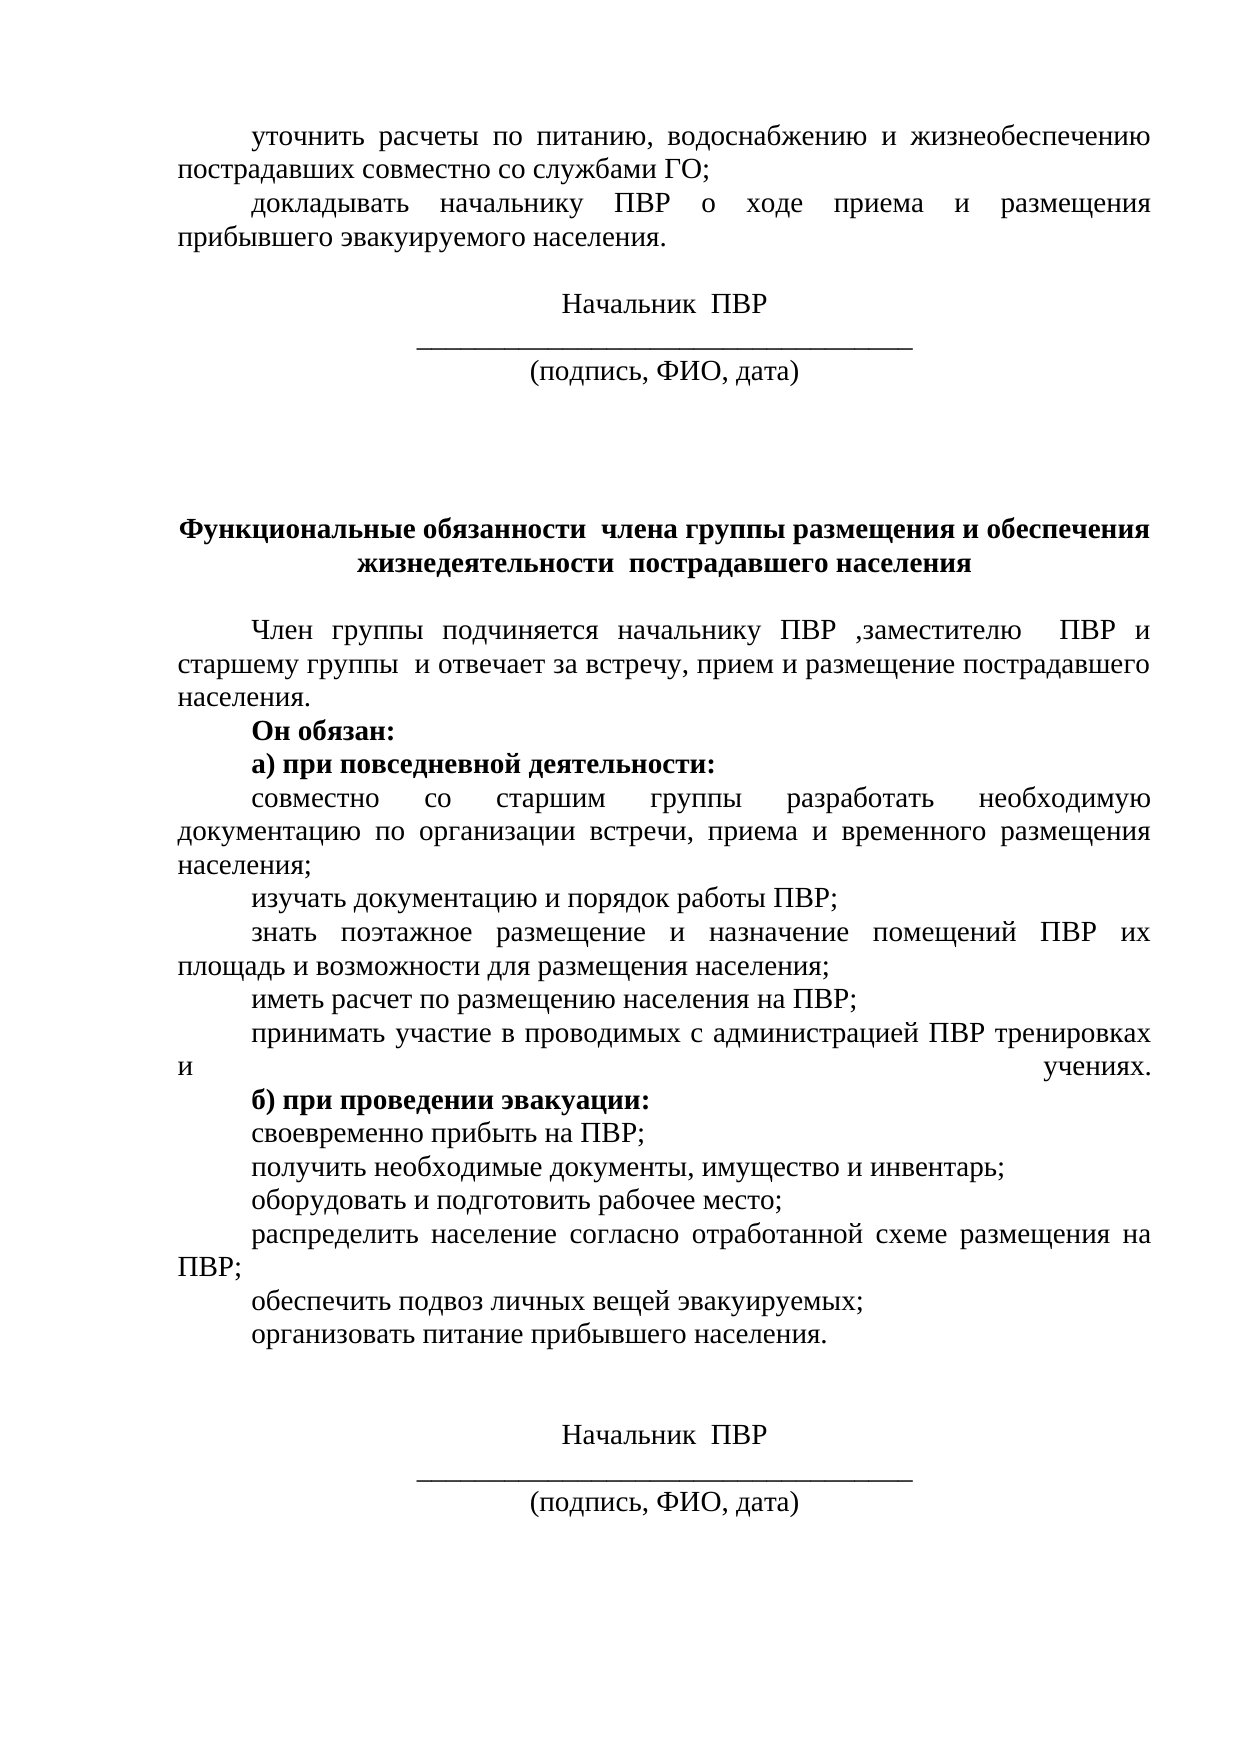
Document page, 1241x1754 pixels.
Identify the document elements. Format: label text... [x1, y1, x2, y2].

text иметь расчет по размещению населения на ПВР; [177, 981, 1152, 1015]
text обеспечить подвоз личных вещей эвакуируемых; [177, 1283, 1152, 1317]
text совместно со старшим группы разработать необходимую документацию по организации встречи, приема и временного размещения населения; [177, 780, 1152, 881]
text __________________________________ [177, 1451, 1152, 1484]
text докладывать начальнику ПВР о ходе приема и размещения прибывшего эвакуируемого населения. [177, 185, 1152, 252]
text принимать участие в проводимых с администрацией ПВР тренировках и учениях. б) при проведении эвакуации: [177, 1015, 1152, 1115]
text получить необходимые документы, имущество и инвентарь; [177, 1149, 1152, 1182]
text своевременно прибыть на ПВР; [177, 1115, 1152, 1149]
text оборудовать и подготовить рабочее место; [177, 1182, 1152, 1216]
text Начальник ПВР [177, 286, 1152, 319]
text Он обязан: [177, 713, 1152, 746]
text организовать питание прибывшего населения. [177, 1317, 1152, 1350]
text (подпись, ФИО, дата) [177, 353, 1152, 386]
text а) при повседневной деятельности: [177, 746, 1152, 780]
text Начальник ПВР [177, 1417, 1152, 1451]
text распределить население согласно отработанной схеме размещения на ПВР; [177, 1216, 1152, 1283]
text Член группы подчиняется начальнику ПВР ,заместителю ПВР и старшему группы и отвечает за встречу, прием и размещение пострадавшего населения. [177, 612, 1152, 713]
text __________________________________ [177, 319, 1152, 353]
text знать поэтажное размещение и назначение помещений ПВР их площадь и возможности для размещения населения; [177, 914, 1152, 981]
text уточнить расчеты по питанию, водоснабжению и жизнеобеспечению пострадавших совместно со службами ГО; [177, 118, 1152, 185]
text изучать документацию и порядок работы ПВР; [177, 881, 1152, 914]
text Функциональные обязанности члена группы размещения и обеспечения жизнедеятельности пострадавшего населения [177, 512, 1152, 579]
text (подпись, ФИО, дата) [177, 1484, 1152, 1518]
